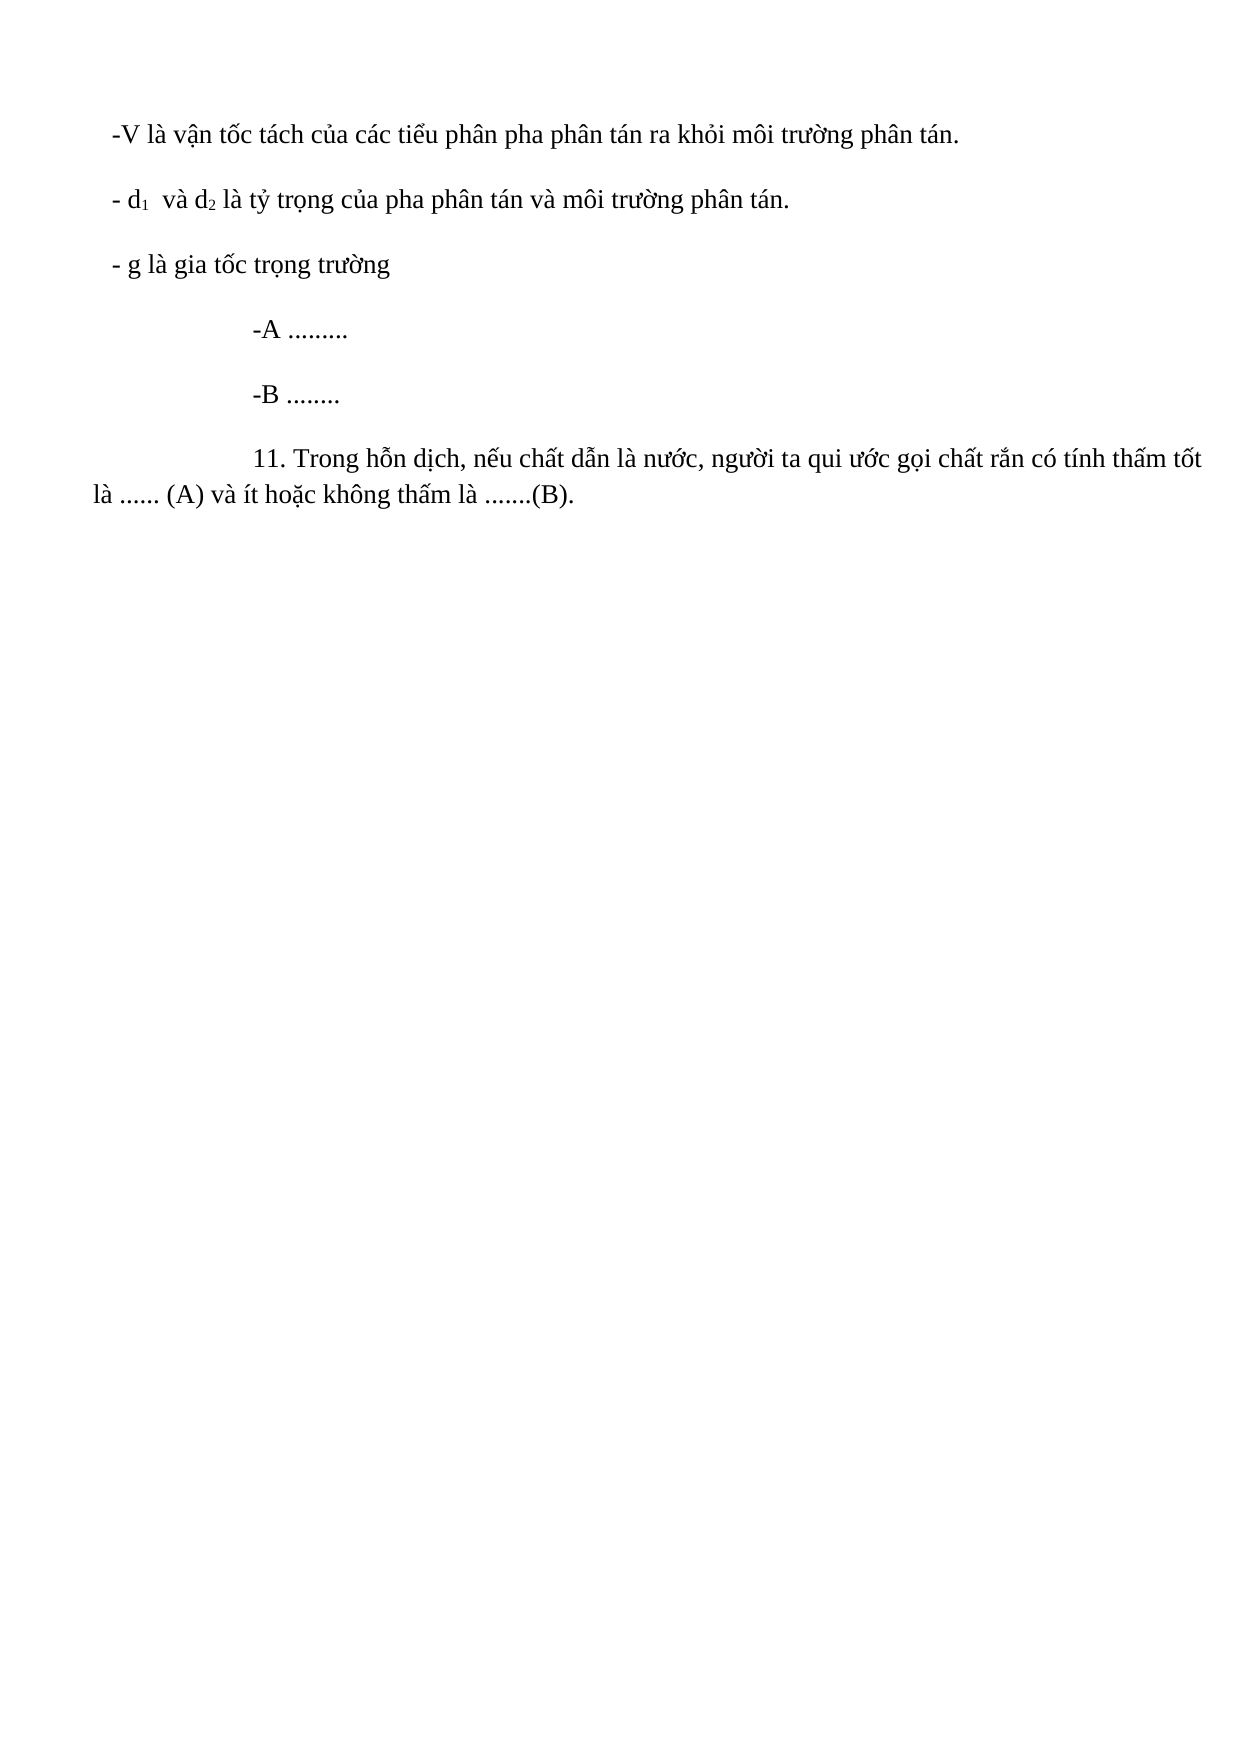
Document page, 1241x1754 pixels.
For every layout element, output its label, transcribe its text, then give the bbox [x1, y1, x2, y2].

text -A ......... [112, 313, 1240, 344]
text - d1 và d2 là tỷ trọng của pha phân tán và môi trường phân tán. [112, 183, 1240, 214]
text -V là vận tốc tách của các tiểu phân pha phân tán ra khỏi môi trường phân tán. [112, 118, 1240, 149]
text - g là gia tốc trọng trường [112, 248, 1240, 279]
text 11. Trong hỗn dịch, nếu chất dẫn là nước, người ta qui ước gọi chất rắn có tính thấm tốt là ...... (A) và ít hoặc không thấm là .......(B). [93, 443, 1240, 509]
text -B ........ [93, 378, 1240, 409]
